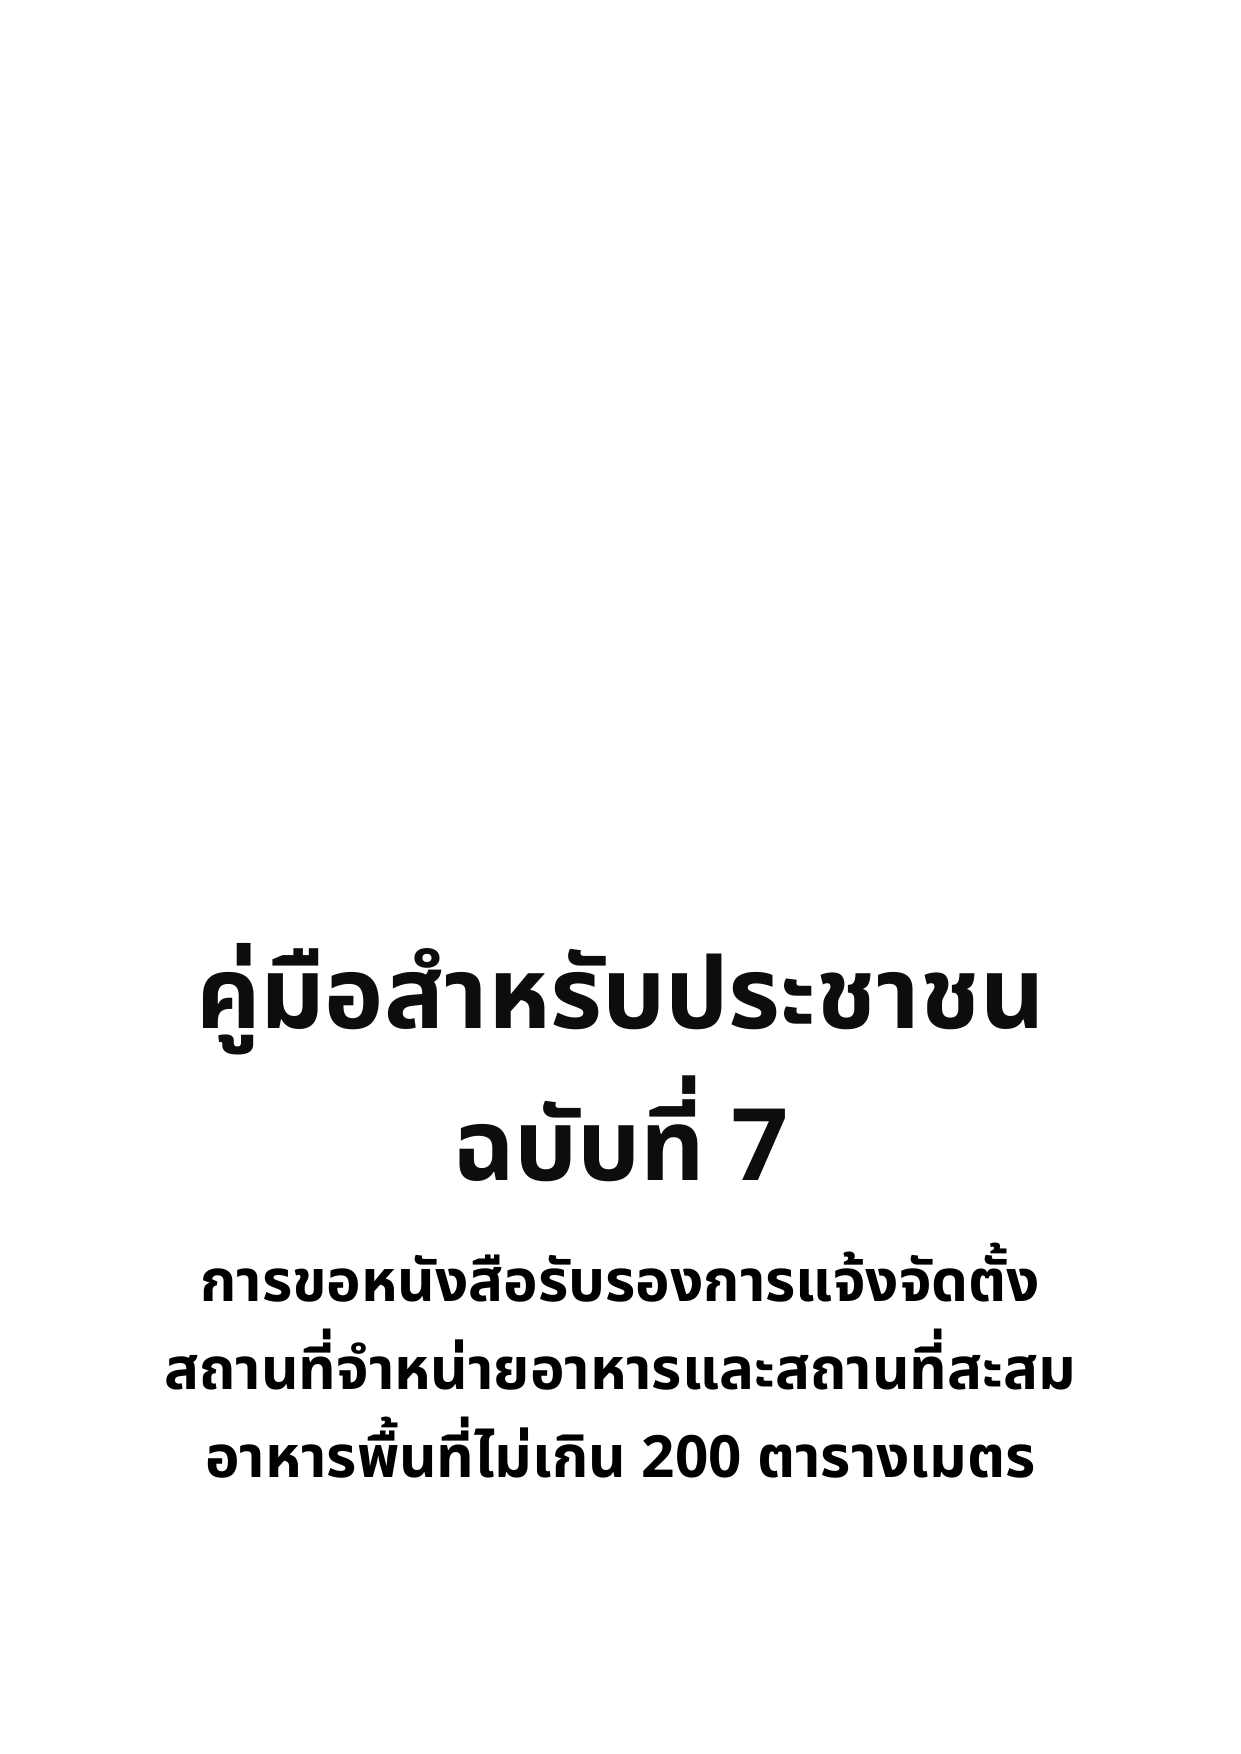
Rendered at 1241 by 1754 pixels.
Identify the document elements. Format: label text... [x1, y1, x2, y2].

text การขอหนังสือรับรองการแจ้งจัดตั้งสถานที่จำหน่ายอาหารและสถานที่สะสมอาหารพื้นที่ไม่เกิน 200 ตารางเมตร [150, 1239, 1090, 1504]
text คู่มือสำหรับประชาชน ฉบับที่ 7 [150, 922, 1090, 1225]
